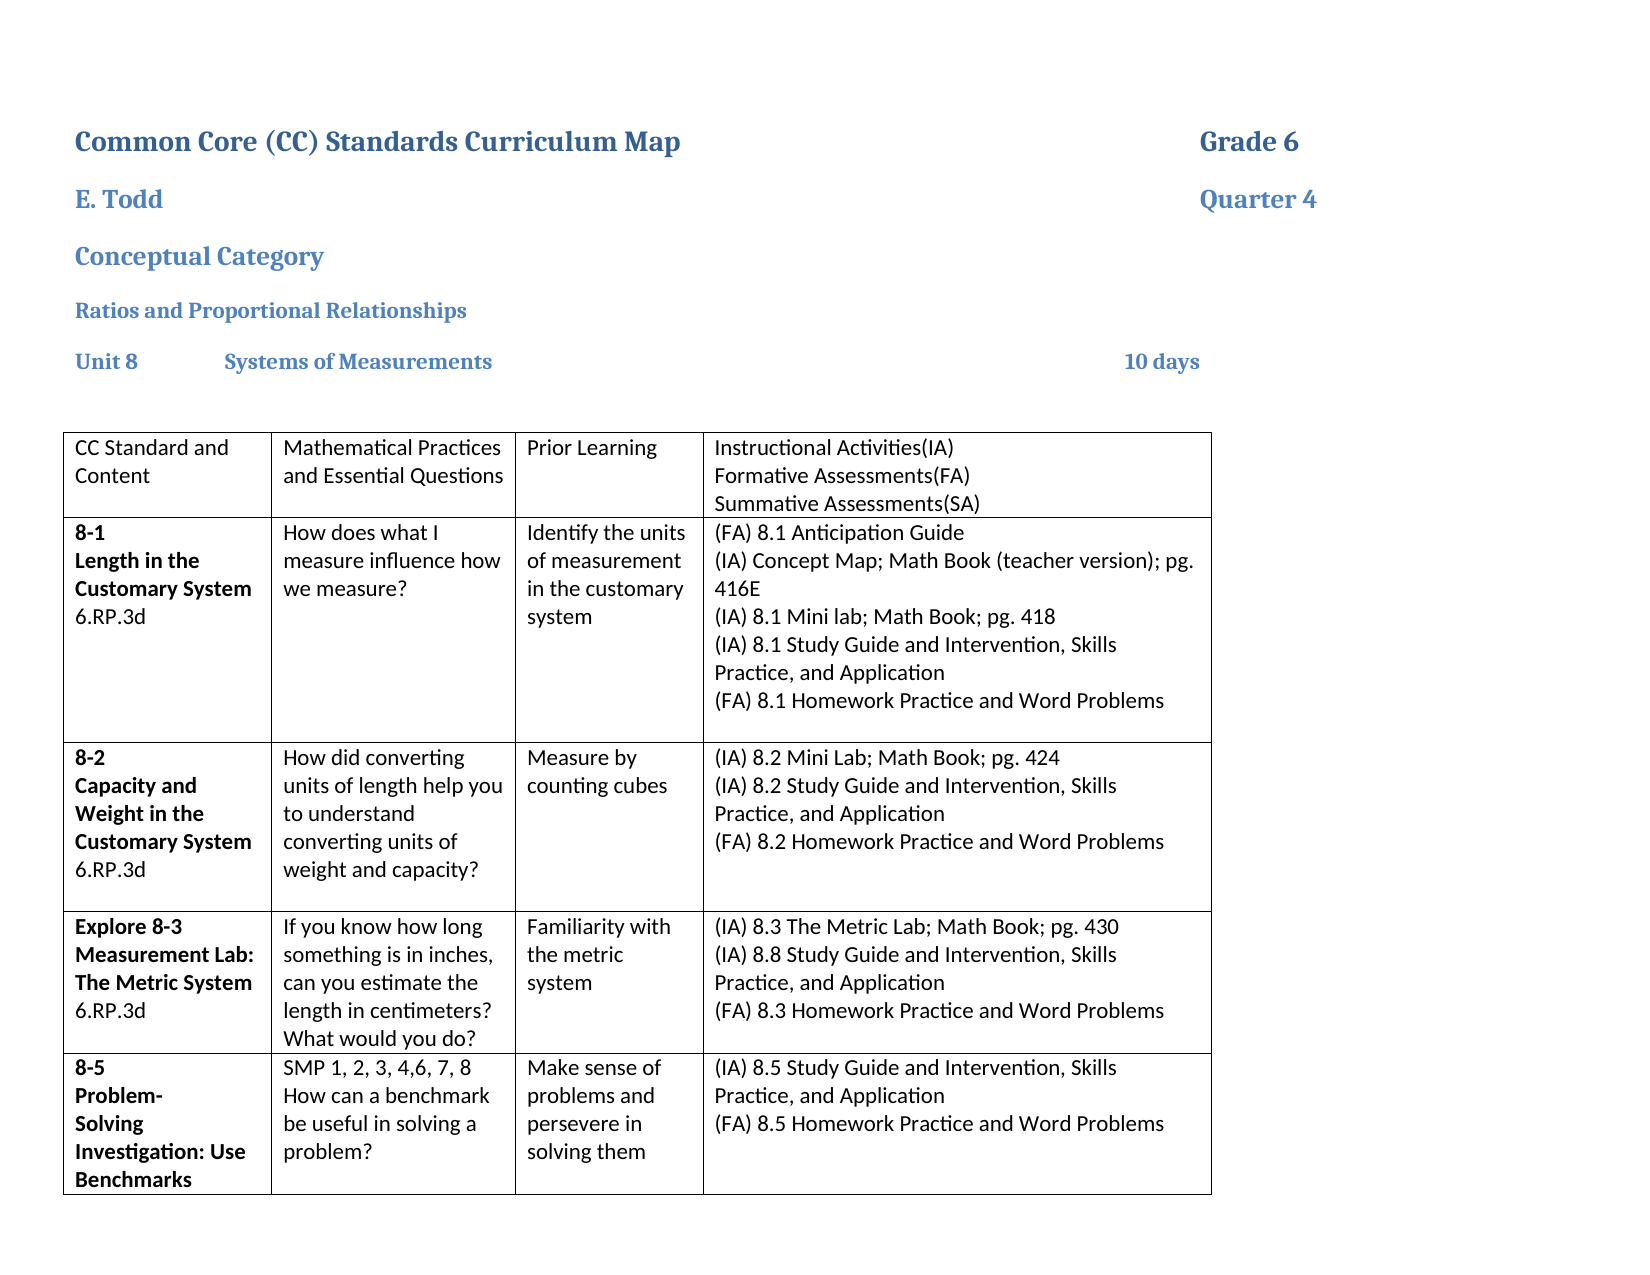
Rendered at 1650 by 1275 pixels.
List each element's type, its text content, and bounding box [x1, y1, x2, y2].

table_cell (FA) 8.1 Anticipation Guide (IA) Concept Map; Math Book (teacher version); pg. 416E (IA) 8.1 Mini lab; Math Book; pg. 418 (IA) 8.1 Study Guide and Intervention, Skills Practice, and Application (FA) 8.1 Homework Practice and Word Problems [704, 518, 1211, 742]
subtitle E. Todd Quarter 4 [75, 184, 1575, 216]
subtitle Common Core (CC) Standards Curriculum Map Grade 6 [75, 125, 1575, 158]
table_cell Measure by counting cubes [516, 743, 703, 911]
table_cell (IA) 8.3 The Metric Lab; Math Book; pg. 430 (IA) 8.8 Study Guide and Intervention, Skills Practice, and Application (FA) 8.3 Homework Practice and Word Problems [704, 912, 1211, 1052]
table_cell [64, 1054, 271, 1193]
table_header Prior Learning [516, 433, 703, 517]
subtitle Unit 8 Systems of Measurements 10 days [75, 348, 1575, 375]
table_cell 8-1 Length in the Customary System 6.RP.3d [64, 518, 271, 742]
table_header CC Standard and Content [64, 433, 271, 517]
table_cell How does what I measure influence how we measure? [272, 518, 515, 742]
table_cell (IA) 8.2 Mini Lab; Math Book; pg. 424 (IA) 8.2 Study Guide and Intervention, Skills Practice, and Application (FA) 8.2 Homework Practice and Word Problems [704, 743, 1211, 911]
table_cell If you know how long something is in inches, can you estimate the length in centimeters? What would you do? [272, 912, 515, 1052]
table_cell Identify the units of measurement in the customary system [516, 518, 703, 742]
subtitle Ratios and Proportional Relationships [75, 297, 1575, 324]
table_header Mathematical Practices and Essential Questions [272, 433, 515, 517]
table_cell How did converting units of length help you to understand converting units of weight and capacity? [272, 743, 515, 911]
table_cell Explore 8-3 Measurement Lab: The Metric System 6.RP.3d [64, 912, 271, 1052]
table_cell Familiarity with the metric system [516, 912, 703, 1052]
table_header Instructional Activities(IA) Formative Assessments(FA) Summative Assessments(SA) [704, 433, 1211, 517]
subtitle Conceptual Category [75, 241, 1575, 272]
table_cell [272, 1054, 515, 1193]
table_cell 8-2 Capacity and Weight in the Customary System 6.RP.3d [64, 743, 271, 911]
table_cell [516, 1054, 703, 1193]
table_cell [704, 1054, 1211, 1193]
